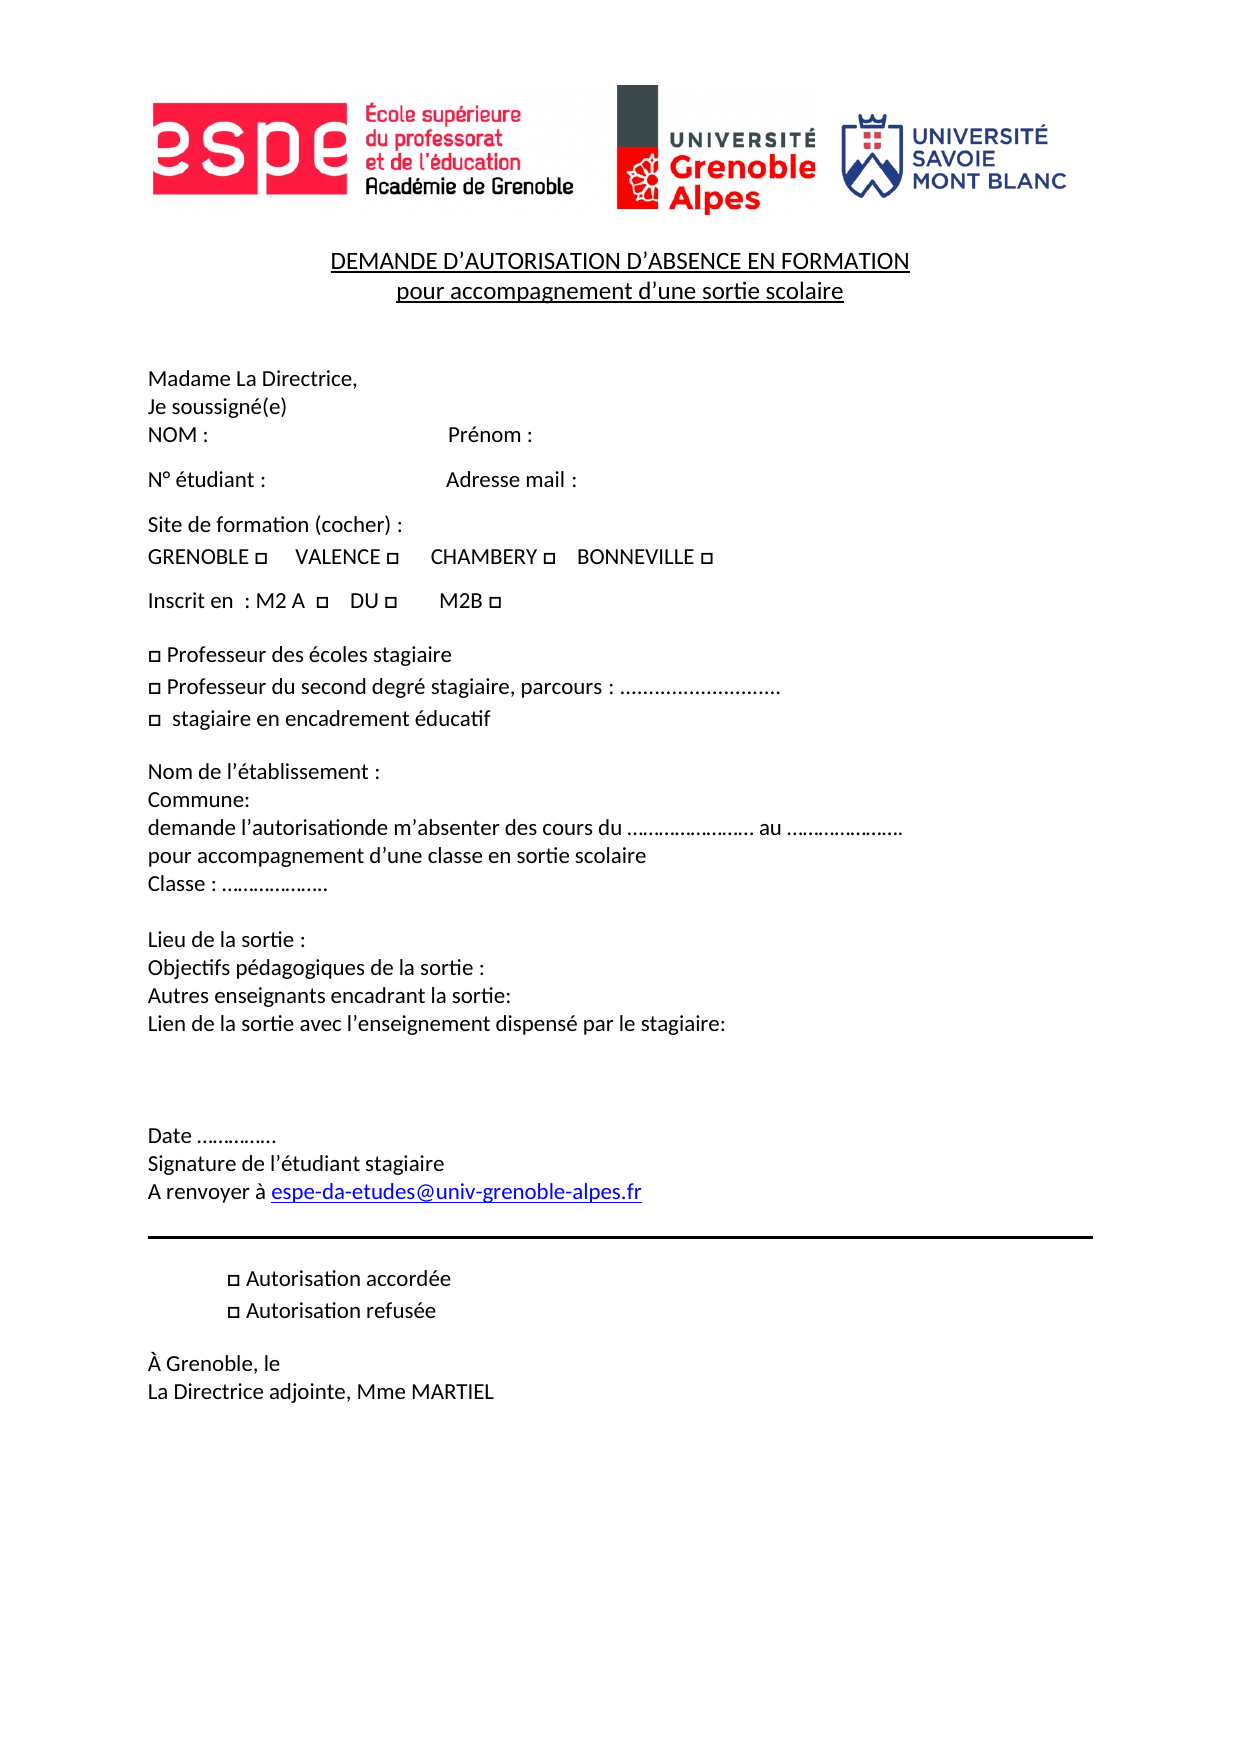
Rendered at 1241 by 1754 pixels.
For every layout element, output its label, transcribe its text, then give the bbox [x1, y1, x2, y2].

text Madame La Directrice, [148, 364, 1093, 392]
text Objectifs pédagogiques de la sortie : [148, 953, 1093, 981]
text Lieu de la sortie : [148, 897, 1093, 953]
text Classe : ……………….. [148, 869, 1093, 897]
text Site de formation (cocher) : GRENOBLE □ VALENCE □ CHAMBERY □ BONNEVILLE □ [148, 510, 1196, 570]
text DEMANDE D’AUTORISATION D’ABSENCE EN FORMATION [148, 245, 1093, 275]
picture [148, 85, 1092, 215]
text A renvoyer à espe-da-etudes@univ-grenoble-alpes.fr [148, 1177, 1093, 1205]
text NOM : Prénom : [148, 420, 1196, 448]
text La Directrice adjointe, Mme MARTIEL [148, 1377, 1093, 1405]
text pour accompagnement d’une classe en sortie scolaire [148, 841, 1093, 869]
text Je soussigné(e) [148, 392, 1093, 420]
text Signature de l’étudiant stagiaire [148, 1149, 1093, 1177]
text demande l’autorisationde m’absenter des cours du …………………… au …………………. [148, 813, 1093, 841]
text À Grenoble, le [148, 1349, 1093, 1377]
text pour accompagnement d’une sortie scolaire [148, 275, 1093, 306]
text Inscrit en : M2 A □ DU □ M2B □ [148, 587, 1093, 615]
text □ Autorisation accordée □ Autorisation refusée [221, 1264, 1093, 1324]
text □ Professeur des écoles stagiaire □ Professeur du second degré stagiaire, parcours : ............................ □ stagiaire en encadrement éducatif [148, 640, 1093, 732]
text Autres enseignants encadrant la sortie: [148, 981, 1093, 1009]
text N° étudiant : Adresse mail : [148, 465, 1196, 493]
text Lien de la sortie avec l’enseignement dispensé par le stagiaire: [148, 1009, 1093, 1037]
text Date …………… [148, 1121, 1093, 1149]
text Commune: [148, 785, 1093, 813]
text Nom de l’établissement : [148, 757, 1093, 785]
